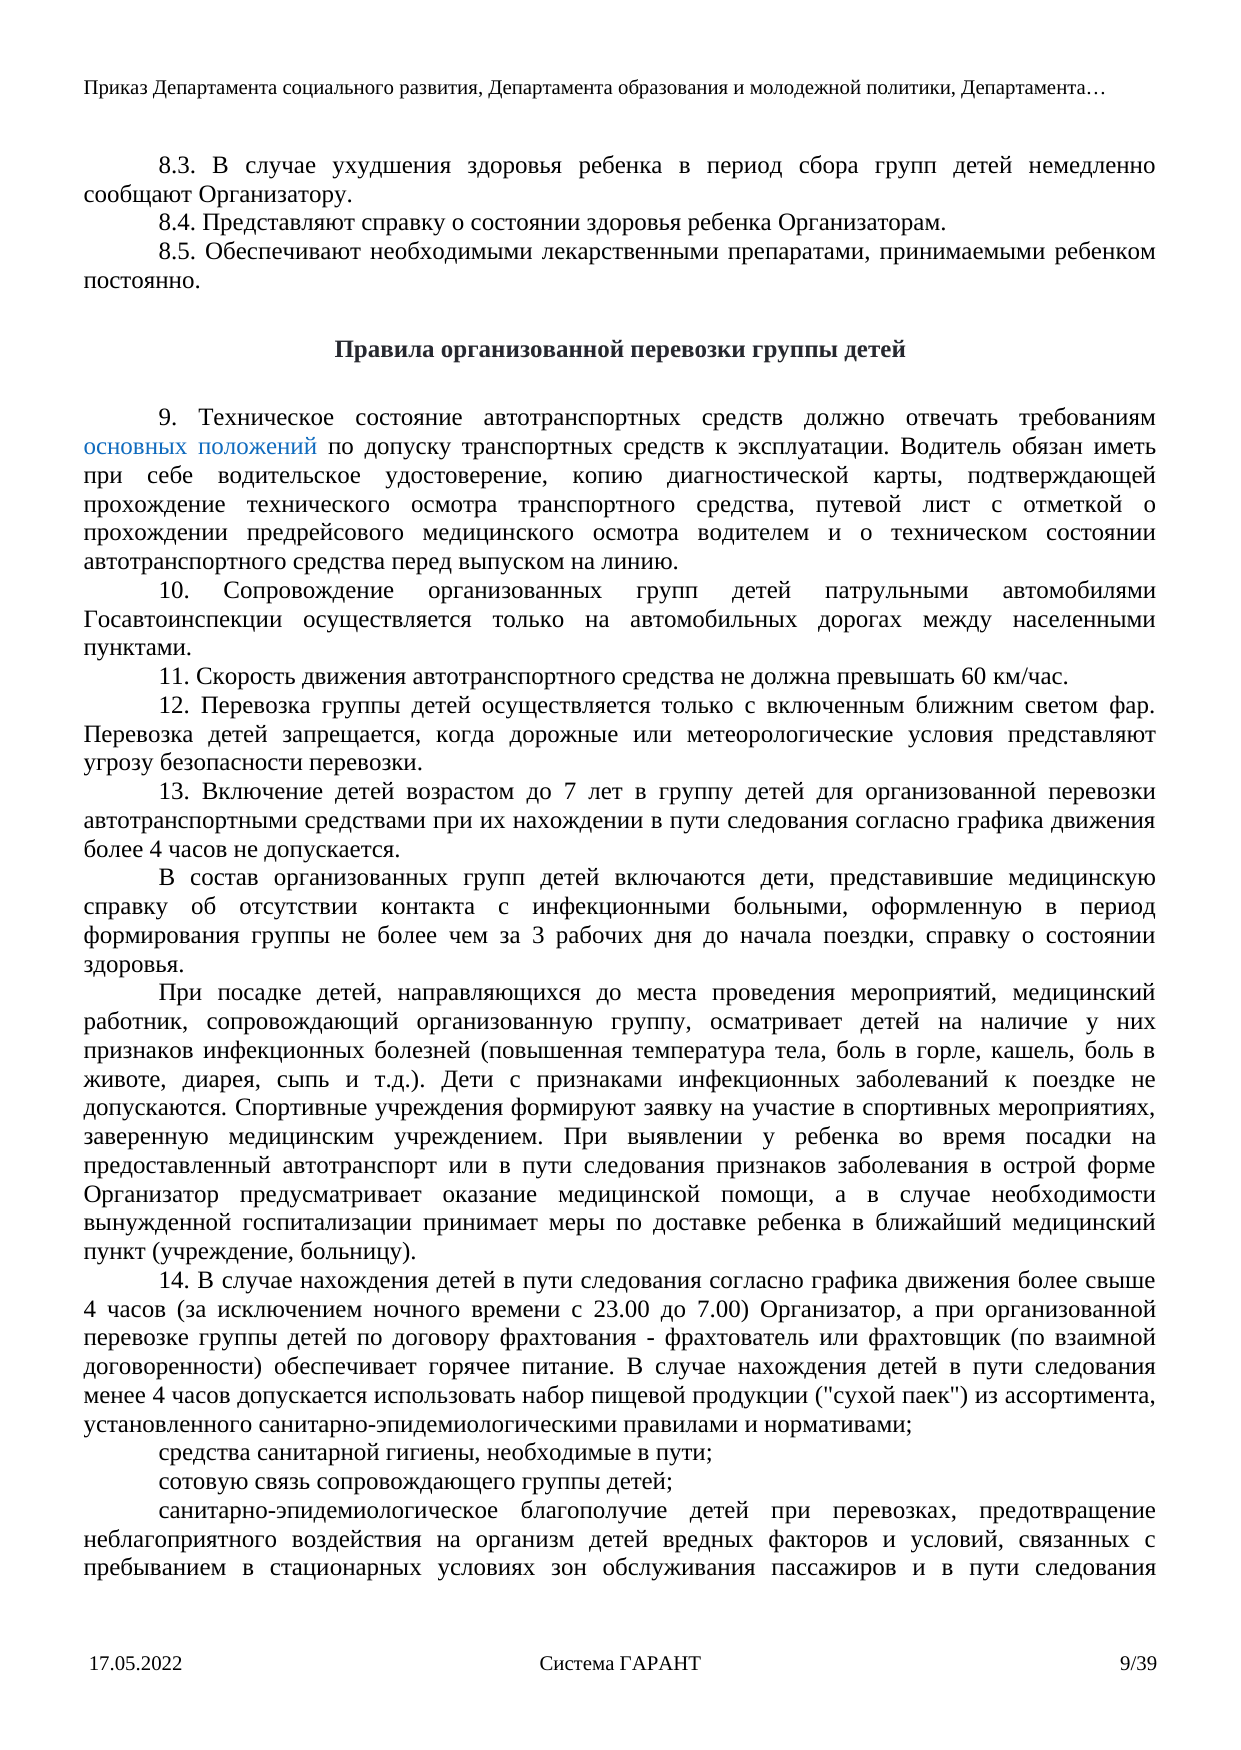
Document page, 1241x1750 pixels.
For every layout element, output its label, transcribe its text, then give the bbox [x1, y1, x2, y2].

text сотовую связь сопровождающего группы детей; [83, 1466, 1157, 1495]
text В состав организованных групп детей включаются дети, представившие медицинскую справку об отсутствии контакта с инфекционными больными, оформленную в период формирования группы не более чем за 3 рабочих дня до начала поездки, справку о состоянии здоровья. [83, 862, 1157, 977]
subtitle Правила организованной перевозки группы детей [83, 334, 1157, 362]
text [83, 1495, 1157, 1581]
text При посадке детей, направляющихся до места проведения мероприятий, медицинский работник, сопровождающий организованную группу, осматривает детей на наличие у них признаков инфекционных болезней (повышенная температура тела, боль в горле, кашель, боль в животе, диарея, сыпь и т.д.). Дети с признаками инфекционных заболеваний к поездке не допускаются. Спортивные учреждения формируют заявку на участие в спортивных мероприятиях, заверенную медицинским учреждением. При выявлении у ребенка во время посадки на предоставленный автотранспорт или в пути следования признаков заболевания в острой форме Организатор предусматривает оказание медицинской помощи, а в случае необходимости вынужденной госпитализации принимает меры по доставке ребенка в ближайший медицинский пункт (учреждение, больницу). [83, 977, 1157, 1265]
text 11. Скорость движения автотранспортного средства не должна превышать 60 км/час. [83, 661, 1157, 690]
text 8.5. Обеспечивают необходимыми лекарственными препаратами, принимаемыми ребенком постоянно. [83, 236, 1157, 294]
text 12. Перевозка группы детей осуществляется только с включенным ближним светом фар. Перевозка детей запрещается, когда дорожные или метеорологические условия представляют угрозу безопасности перевозки. [83, 690, 1157, 776]
text 8.4. Представляют справку о состоянии здоровья ребенка Организаторам. [83, 207, 1157, 236]
text 8.3. В случае ухудшения здоровья ребенка в период сбора групп детей немедленно сообщают Организатору. [83, 150, 1157, 207]
text средства санитарной гигиены, необходимые в пути; [83, 1437, 1157, 1466]
text 9. Техническое состояние автотранспортных средств должно отвечать требованиям основных положений по допуску транспортных средств к эксплуатации. Водитель обязан иметь при себе водительское удостоверение, копию диагностической карты, подтверждающей прохождение технического осмотра транспортного средства, путевой лист с отметкой о прохождении предрейсового медицинского осмотра водителем и о техническом состоянии автотранспортного средства перед выпуском на линию. [83, 402, 1157, 575]
text 13. Включение детей возрастом до 7 лет в группу детей для организованной перевозки автотранспортными средствами при их нахождении в пути следования согласно графика движения более 4 часов не допускается. [83, 776, 1157, 862]
text 10. Сопровождение организованных групп детей патрульными автомобилями Госавтоинспекции осуществляется только на автомобильных дорогах между населенными пунктами. [83, 575, 1157, 661]
text 14. В случае нахождения детей в пути следования согласно графика движения более свыше 4 часов (за исключением ночного времени с 23.00 до 7.00) Организатор, а при организованной перевозке группы детей по договору фрахтования - фрахтователь или фрахтовщик (по взаимной договоренности) обеспечивает горячее питание. В случае нахождения детей в пути следования менее 4 часов допускается использовать набор пищевой продукции ("сухой паек") из ассортимента, установленного санитарно-эпидемиологическими правилами и нормативами; [83, 1265, 1157, 1437]
